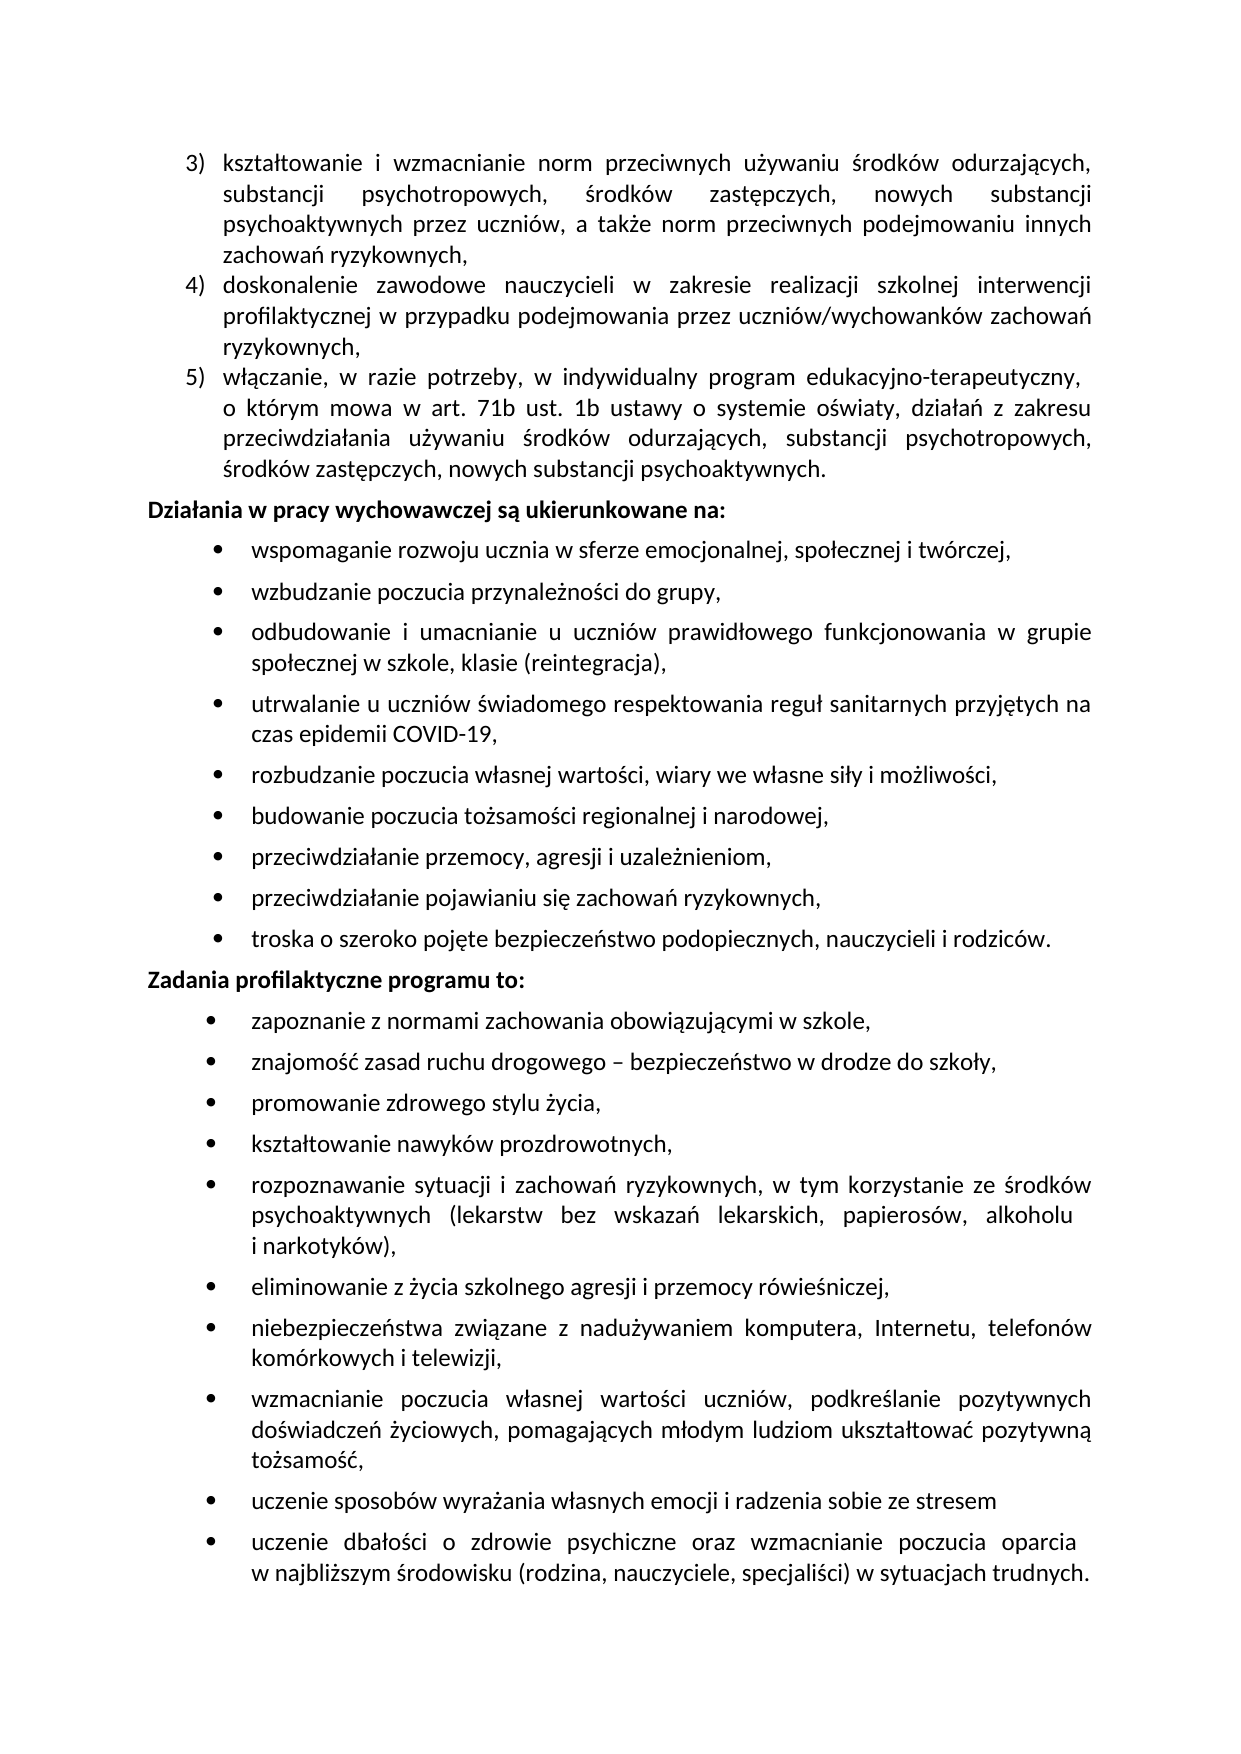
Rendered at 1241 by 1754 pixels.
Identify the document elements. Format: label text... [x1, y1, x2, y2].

list odbudowanie i umacnianie u uczniów prawidłowego funkcjonowania w grupie społecznej w szkole, klasie (reintegracja), [213, 617, 1093, 678]
list doskonalenie zawodowe nauczycieli w zakresie realizacji szkolnej interwencji profilaktycznej w przypadku podejmowania przez uczniów/wychowanków zachowań ryzykownych, [185, 270, 1093, 361]
text Zadania profilaktyczne programu to: [148, 964, 1093, 995]
list zapoznanie z normami zachowania obowiązującymi w szkole, [207, 1005, 1093, 1036]
list uczenie dbałości o zdrowie psychiczne oraz wzmacnianie poczucia oparcia w najbliższym środowisku (rodzina, nauczyciele, specjaliści) w sytuacjach trudnych. [207, 1526, 1093, 1587]
list niebezpieczeństwa związane z nadużywaniem komputera, Internetu, telefonów komórkowych i telewizji, [207, 1312, 1093, 1373]
list włączanie, w razie potrzeby, w indywidualny program edukacyjno-terapeutyczny, o którym mowa w art. 71b ust. 1b ustawy o systemie oświaty, działań z zakresu przeciwdziałania używaniu środków odurzających, substancji psychotropowych, środków zastępczych, nowych substancji psychoaktywnych. [185, 361, 1093, 483]
list troska o szeroko pojęte bezpieczeństwo podopiecznych, nauczycieli i rodziców. [213, 923, 1093, 954]
list przeciwdziałanie przemocy, agresji i uzależnieniom, [213, 841, 1093, 872]
list przeciwdziałanie pojawianiu się zachowań ryzykownych, [213, 882, 1093, 913]
list utrwalanie u uczniów świadomego respektowania reguł sanitarnych przyjętych na czas epidemii COVID-19, [213, 688, 1093, 749]
list promowanie zdrowego stylu życia, [207, 1087, 1093, 1117]
list wzbudzanie poczucia przynależności do grupy, [213, 576, 1093, 606]
list wspomaganie rozwoju ucznia w sferze emocjonalnej, społecznej i twórczej, [213, 535, 1093, 565]
list rozbudzanie poczucia własnej wartości, wiary we własne siły i możliwości, [213, 759, 1093, 790]
list budowanie poczucia tożsamości regionalnej i narodowej, [213, 800, 1093, 831]
list Działania w pracy wychowawczej są ukierunkowane na: [148, 494, 1093, 524]
list znajomość zasad ruchu drogowego – bezpieczeństwo w drodze do szkoły, [207, 1046, 1093, 1077]
list kształtowanie i wzmacnianie norm przeciwnych używaniu środków odurzających, substancji psychotropowych, środków zastępczych, nowych substancji psychoaktywnych przez uczniów, a także norm przeciwnych podejmowaniu innych zachowań ryzykownych, [185, 148, 1093, 270]
list wzmacnianie poczucia własnej wartości uczniów, podkreślanie pozytywnych doświadczeń życiowych, pomagających młodym ludziom ukształtować pozytywną tożsamość, [207, 1383, 1093, 1475]
list eliminowanie z życia szkolnego agresji i przemocy rówieśniczej, [207, 1271, 1093, 1301]
list uczenie sposobów wyrażania własnych emocji i radzenia sobie ze stresem [207, 1485, 1093, 1516]
list rozpoznawanie sytuacji i zachowań ryzykownych, w tym korzystanie ze środków psychoaktywnych (lekarstw bez wskazań lekarskich, papierosów, alkoholu i narkotyków), [207, 1169, 1093, 1260]
list kształtowanie nawyków prozdrowotnych, [207, 1128, 1093, 1158]
